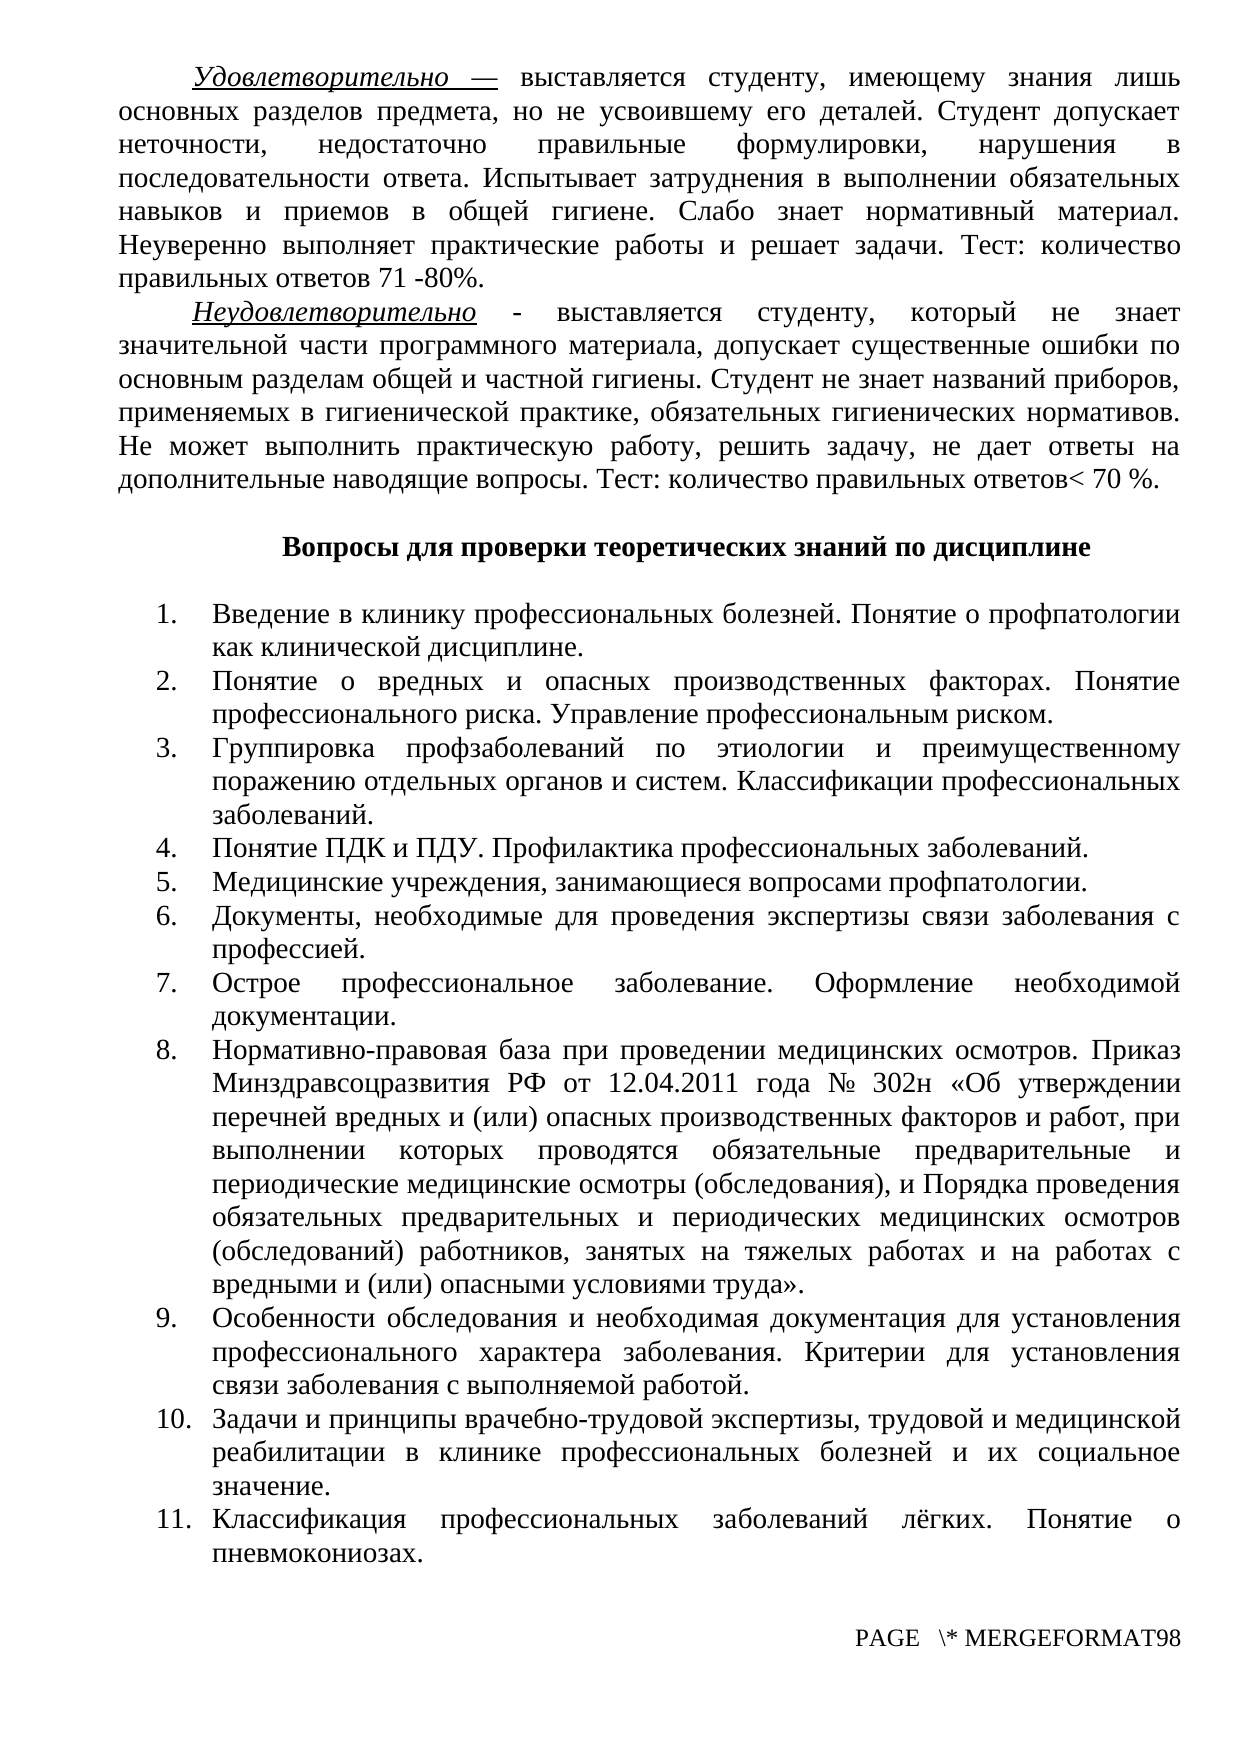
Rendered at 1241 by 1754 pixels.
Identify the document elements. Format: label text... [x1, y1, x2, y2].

list Понятие ПДК и ПДУ. Профилактика профессиональных заболеваний. [156, 831, 1181, 864]
list Особенности обследования и необходимая документация для установления профессионального характера заболевания. Критерии для установления связи заболевания с выполняемой работой. [156, 1300, 1181, 1401]
text Удовлетворительно — выставляется студенту, имеющему знания лишь основных разделов предмета, но не усвоившему его деталей. Студент допускает неточности, недостаточно правильные формулировки, нарушения в последовательности ответа. Испытывает затруднения в выполнении обязательных навыков и приемов в общей гигиене. Слабо знает нормативный материал. Неуверенно выполняет практические работы и решает задачи. Тест: количество правильных ответов 71 -80%. [118, 59, 1181, 294]
list Медицинские учреждения, занимающиеся вопросами профпатологии. [156, 864, 1181, 898]
list Нормативно-правовая база при проведении медицинских осмотров. Приказ Минздравсоцразвития РФ от 12.04.2011 года № 302н «Об утверждении перечней вредных и (или) опасных производственных факторов и работ, при выполнении которых проводятся обязательные предварительные и периодические медицинские осмотры (обследования), и Порядка проведения обязательных предварительных и периодических медицинских осмотров (обследований) работников, занятых на тяжелых работах и на работах с вредными и (или) опасными условиями труда». [156, 1032, 1181, 1300]
list Документы, необходимые для проведения экспертизы связи заболевания с профессией. [156, 898, 1181, 965]
list Понятие о вредных и опасных производственных факторах. Понятие профессионального риска. Управление профессиональным риском. [156, 663, 1181, 730]
list Группировка профзаболеваний по этиологии и преимущественному поражению отдельных органов и систем. Классификации профессиональных заболеваний. [156, 730, 1181, 831]
list Вопросы для проверки теоретических знаний по дисциплине [118, 529, 1181, 562]
list Классификация профессиональных заболеваний лёгких. Понятие о пневмокониозах. [156, 1501, 1181, 1568]
text Неудовлетворительно - выставляется студенту, который не знает значительной части программного материала, допускает существенные ошибки по основным разделам общей и частной гигиены. Студент не знает названий приборов, применяемых в гигиенической практике, обязательных гигиенических нормативов. Не может выполнить практическую работу, решить задачу, не дает ответы на дополнительные наводящие вопросы. Тест: количество правильных ответов< 70 %. [118, 294, 1181, 495]
list Острое профессиональное заболевание. Оформление необходимой документации. [156, 965, 1181, 1032]
list Введение в клинику профессиональных болезней. Понятие о профпатологии как клинической дисциплине. [156, 596, 1181, 663]
list Задачи и принципы врачебно-трудовой экспертизы, трудовой и медицинской реабилитации в клинике профессиональных болезней и их социальное значение. [156, 1401, 1181, 1501]
